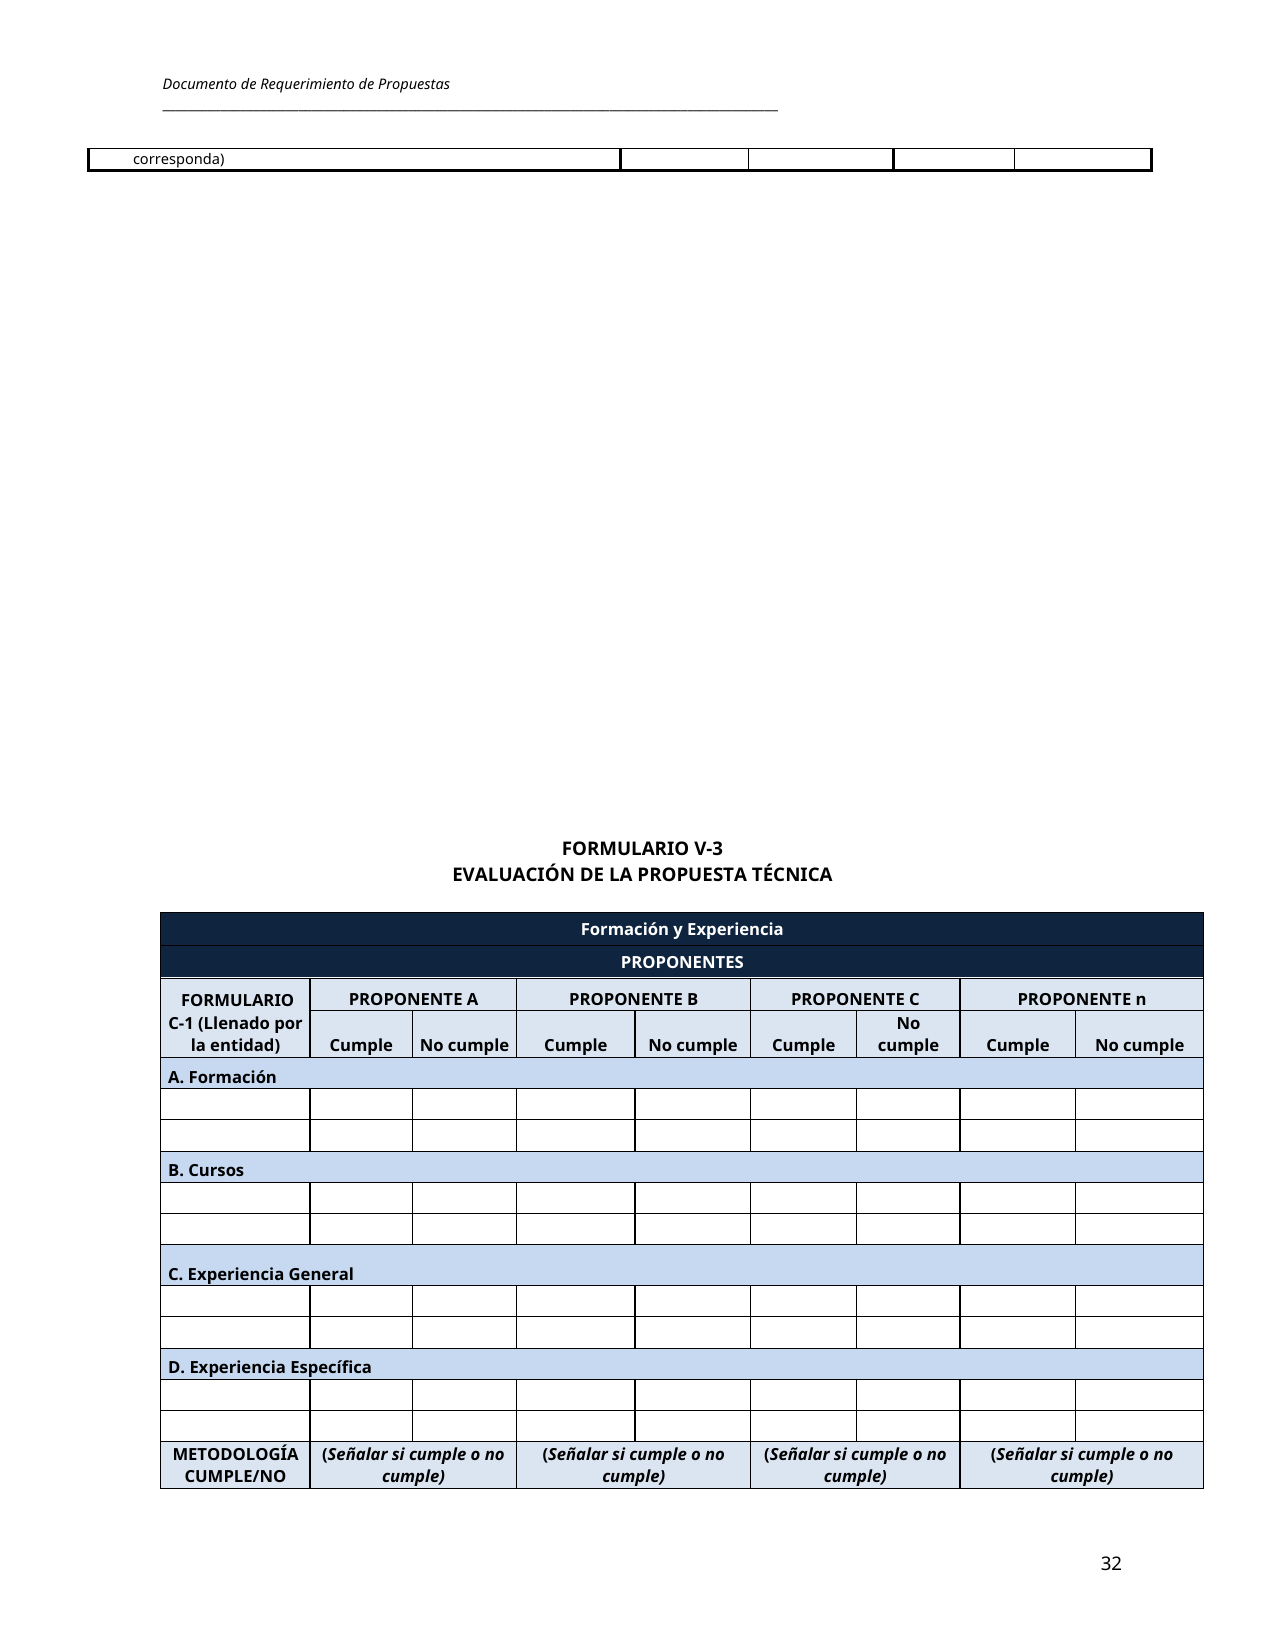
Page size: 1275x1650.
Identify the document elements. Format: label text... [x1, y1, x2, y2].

table_cell [1076, 1286, 1203, 1316]
table_cell [636, 1120, 750, 1151]
table_cell [311, 1120, 412, 1151]
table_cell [161, 1442, 309, 1488]
table_cell [636, 1411, 750, 1441]
table_cell [751, 1214, 856, 1244]
table_cell [857, 1120, 959, 1151]
table_cell [636, 1214, 750, 1244]
table_cell [413, 1380, 516, 1410]
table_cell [90, 149, 619, 169]
table_cell [961, 1286, 1075, 1316]
table_cell [161, 1089, 309, 1119]
table_cell [311, 1214, 412, 1244]
table_cell [857, 1411, 959, 1441]
table_cell [161, 1380, 309, 1410]
table_cell [622, 149, 748, 169]
table_cell [517, 1089, 634, 1119]
table_cell [961, 1214, 1075, 1244]
table_cell Cumple [517, 1011, 634, 1057]
table_cell No cumple [1076, 1011, 1203, 1057]
text FORMULARIO V-3 [162, 835, 1122, 861]
table_cell [636, 1286, 750, 1316]
table_cell PROPONENTE n [961, 979, 1203, 1010]
table_cell [311, 1089, 412, 1119]
table_cell PROPONENTE C [751, 979, 959, 1010]
table_cell [517, 1286, 634, 1316]
table_cell B. Cursos [161, 1152, 1203, 1182]
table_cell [961, 1442, 1203, 1488]
table_cell [161, 1214, 309, 1244]
table_cell [413, 1214, 516, 1244]
table_cell [749, 149, 892, 169]
table_cell [961, 1120, 1075, 1151]
table_cell [636, 1380, 750, 1410]
table_cell [413, 1183, 516, 1213]
table_cell [517, 1317, 634, 1347]
table_cell [961, 1317, 1075, 1347]
table_cell [751, 1183, 856, 1213]
table_cell [413, 1317, 516, 1347]
table_cell [161, 1286, 309, 1316]
table_cell [636, 1183, 750, 1213]
table_cell [517, 1183, 634, 1213]
table_cell [161, 1411, 309, 1441]
table_cell [311, 1317, 412, 1347]
text EVALUACIÓN DE LA PROPUESTA TÉCNICA [162, 861, 1122, 886]
table_cell [857, 1317, 959, 1347]
table_cell [413, 1411, 516, 1441]
table_cell [751, 1120, 856, 1151]
table_cell [1015, 149, 1150, 169]
table_cell [751, 1380, 856, 1410]
table_cell [413, 1089, 516, 1119]
table_cell [961, 1183, 1075, 1213]
table_cell D. Experiencia Específica [161, 1349, 1203, 1379]
table_cell [1076, 1380, 1203, 1410]
table_cell [311, 1411, 412, 1441]
table_cell [1076, 1120, 1203, 1151]
table_cell [961, 1089, 1075, 1119]
table_cell [961, 1380, 1075, 1410]
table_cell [751, 1442, 959, 1488]
table_cell [1076, 1411, 1203, 1441]
table_cell A. Formación [161, 1058, 1203, 1088]
table_cell [1076, 1317, 1203, 1347]
table_cell [1076, 1214, 1203, 1244]
table_cell [751, 1317, 856, 1347]
table_cell [895, 149, 1014, 169]
table_cell PROPONENTE A [311, 979, 516, 1010]
table_cell [161, 1317, 309, 1347]
table_cell [857, 1214, 959, 1244]
table_header Formación y Experiencia [161, 913, 1203, 945]
table_cell [857, 1286, 959, 1316]
table_cell No cumple [413, 1011, 516, 1057]
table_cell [311, 1442, 516, 1488]
table_cell [857, 1089, 959, 1119]
table_cell [311, 1183, 412, 1213]
table_cell [1076, 1089, 1203, 1119]
table_cell [857, 1380, 959, 1410]
table_cell [751, 1286, 856, 1316]
table_cell No cumple [857, 1011, 959, 1057]
table_cell [413, 1120, 516, 1151]
table_cell [857, 1183, 959, 1213]
table_cell Cumple [311, 1011, 412, 1057]
table_cell [517, 1411, 634, 1441]
table_cell [636, 1089, 750, 1119]
table_cell Cumple [751, 1011, 856, 1057]
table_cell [517, 1442, 750, 1488]
table_cell [517, 1214, 634, 1244]
table_cell [311, 1286, 412, 1316]
table_cell [517, 1120, 634, 1151]
table_cell [1076, 1183, 1203, 1213]
table_cell [961, 1411, 1075, 1441]
table_cell [751, 1089, 856, 1119]
table_cell No cumple [636, 1011, 750, 1057]
table_cell PROPONENTE B [517, 979, 750, 1010]
table_cell FORMULARIO C-1 (Llenado por la entidad) [161, 979, 309, 1057]
table_cell [636, 1317, 750, 1347]
table_cell C. Experiencia General [161, 1245, 1203, 1285]
table_cell Cumple [961, 1011, 1075, 1057]
table_cell [413, 1286, 516, 1316]
table_cell [311, 1380, 412, 1410]
table_cell [161, 1183, 309, 1213]
table_cell [751, 1411, 856, 1441]
table_cell [517, 1380, 634, 1410]
table_cell PROPONENTES [161, 946, 1203, 977]
table_cell [161, 1120, 309, 1151]
